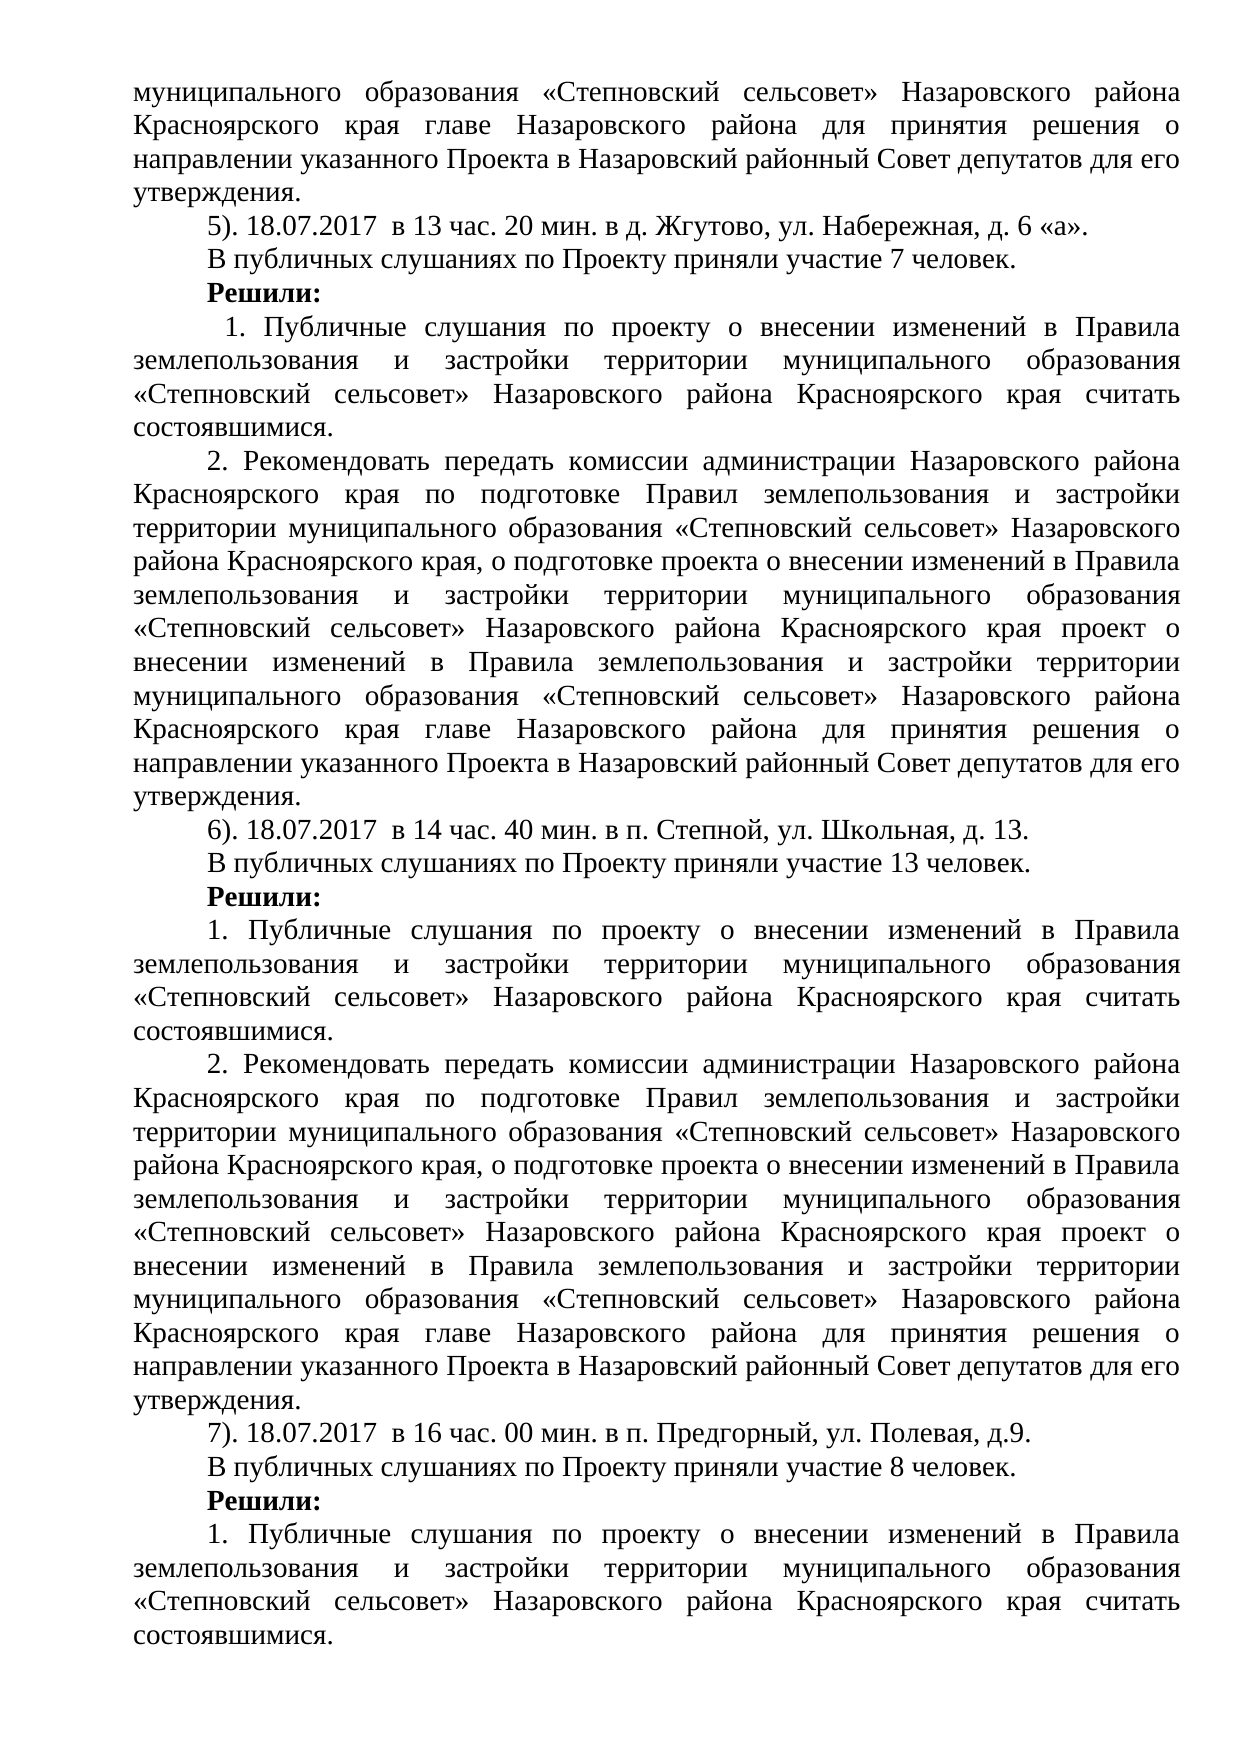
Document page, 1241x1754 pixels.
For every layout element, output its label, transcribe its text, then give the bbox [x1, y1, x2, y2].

text 1. Публичные слушания по проекту о внесении изменений в Правила землепользования и застройки территории муниципального образования «Степновский сельсовет» Назаровского района Красноярского края считать состоявшимися. [133, 309, 1181, 443]
text 6). 18.07.2017 в 14 час. 40 мин. в п. Степной, ул. Школьная, д. 13. [133, 812, 1181, 845]
text 5). 18.07.2017 в 13 час. 20 мин. в д. Жгутово, ул. Набережная, д. 6 «а». [133, 208, 1181, 242]
text Решили: [133, 879, 1181, 912]
text 1. Публичные слушания по проекту о внесении изменений в Правила землепользования и застройки территории муниципального образования «Степновский сельсовет» Назаровского района Красноярского края считать состоявшимися. [133, 1516, 1181, 1650]
text Решили: [133, 275, 1181, 309]
text В публичных слушаниях по Проекту приняли участие 7 человек. [133, 242, 1181, 275]
text Решили: [133, 1483, 1181, 1516]
text В публичных слушаниях по Проекту приняли участие 13 человек. [133, 845, 1181, 879]
text 1. Публичные слушания по проекту о внесении изменений в Правила землепользования и застройки территории муниципального образования «Степновский сельсовет» Назаровского района Красноярского края считать состоявшимися. [133, 912, 1181, 1047]
text В публичных слушаниях по Проекту приняли участие 8 человек. [133, 1449, 1181, 1483]
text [133, 74, 1181, 208]
text 7). 18.07.2017 в 16 час. 00 мин. в п. Предгорный, ул. Полевая, д.9. [133, 1416, 1181, 1449]
